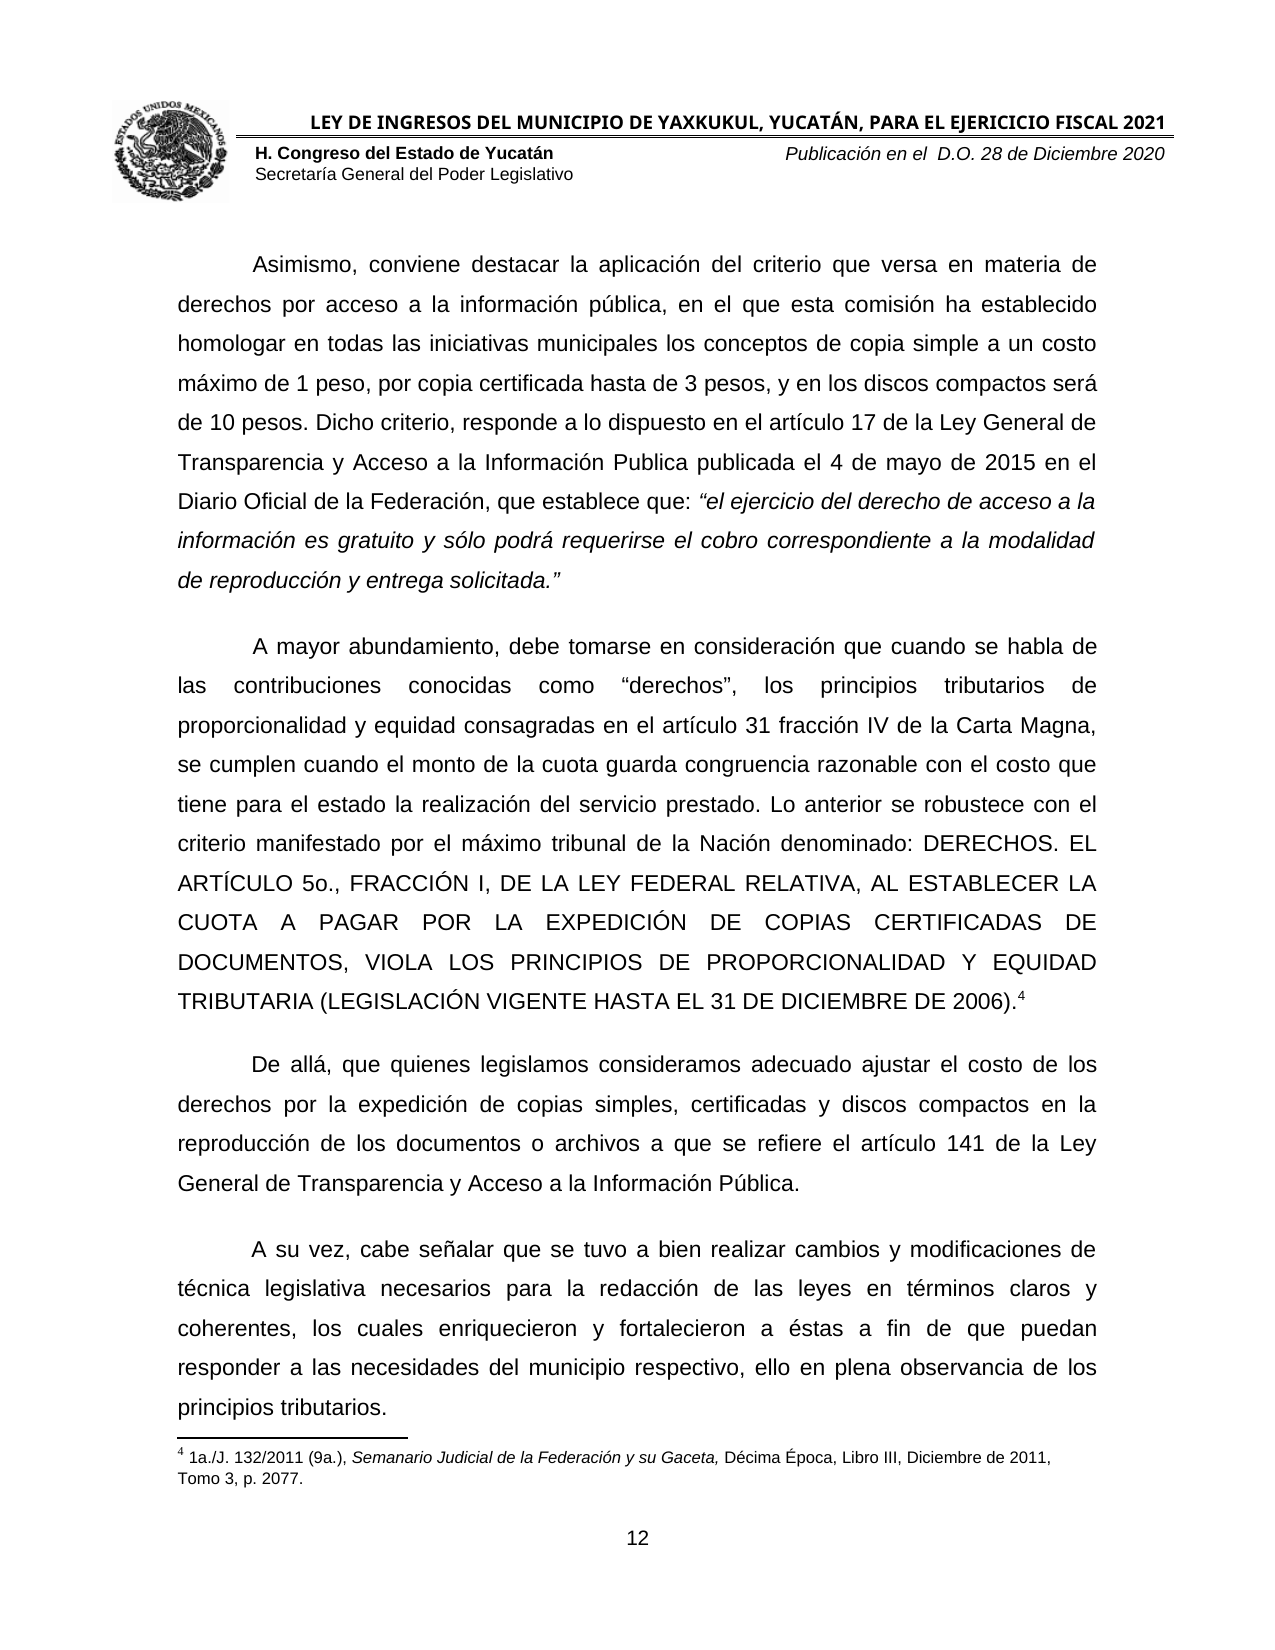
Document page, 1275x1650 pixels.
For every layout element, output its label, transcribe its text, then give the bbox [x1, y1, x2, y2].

text A su vez, cabe señalar que se tuvo a bien realizar cambios y modificaciones de técnica legislativa necesarios para la redacción de las leyes en términos claros y coherentes, los cuales enriquecieron y fortalecieron a éstas a fin de que puedan responder a las necesidades del municipio respectivo, ello en plena observancia de los principios tributarios. [177, 1236, 1098, 1420]
text De allá, que quienes legislamos consideramos adecuado ajustar el costo de los derechos por la expedición de copias simples, certificadas y discos compactos en la reproducción de los documentos o archivos a que se refiere el artículo 141 de la Ley General de Transparencia y Acceso a la Información Pública. [177, 1051, 1098, 1196]
text A mayor abundamiento, debe tomarse en consideración que cuando se habla de las contribuciones conocidas como “derechos”, los principios tributarios de proporcionalidad y equidad consagradas en el artículo 31 fracción IV de la Carta Magna, se cumplen cuando el monto de la cuota guarda congruencia razonable con el costo que tiene para el estado la realización del servicio prestado. Lo anterior se robustece con el criterio manifestado por el máximo tribunal de la Nación denominado: DERECHOS. EL ARTÍCULO 5o., FRACCIÓN I, DE LA LEY FEDERAL RELATIVA, AL ESTABLECER LA CUOTA A PAGAR POR LA EXPEDICIÓN DE COPIAS CERTIFICADAS DE DOCUMENTOS, VIOLA LOS PRINCIPIOS DE PROPORCIONALIDAD Y EQUIDAD TRIBUTARIA (LEGISLACIÓN VIGENTE HASTA EL 31 DE DICIEMBRE DE 2006). [177, 633, 1098, 1014]
text Asimismo, conviene destacar la aplicación del criterio que versa en materia de derechos por acceso a la información pública, en el que esta comisión ha establecido homologar en todas las iniciativas municipales los conceptos de copia simple a un costo máximo de 1 peso, por copia certificada hasta de 3 pesos, y en los discos compactos será de 10 pesos. Dicho criterio, responde a lo dispuesto en el artículo 17 de la Ley General de Transparencia y Acceso a la Información Publica publicada el 4 de mayo de 2015 en el Diario Oficial de la Federación, que establece que: “el ejercicio del derecho de acceso a la información es gratuito y sólo podrá requerirse el cobro correspondiente a la modalidad de reproducción y entrega solicitada.” [177, 251, 1098, 593]
